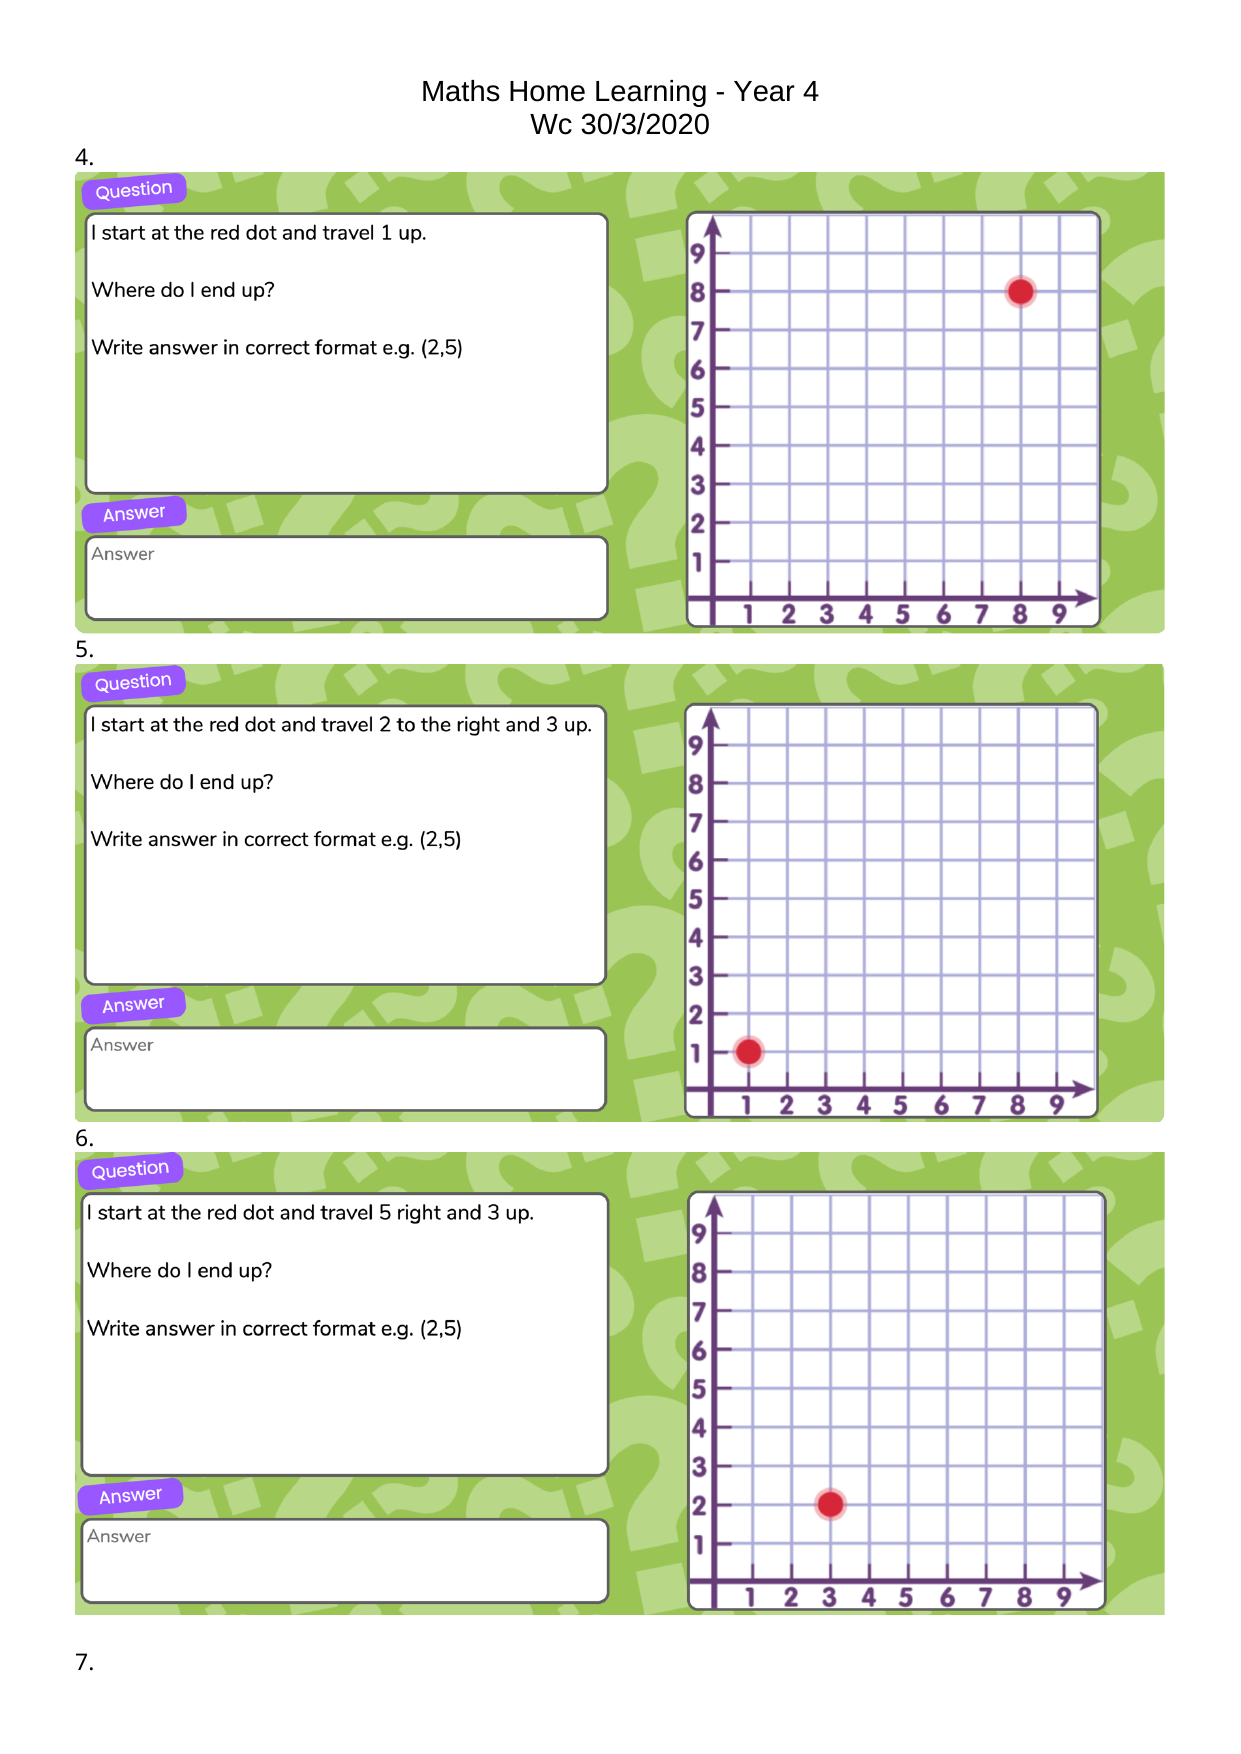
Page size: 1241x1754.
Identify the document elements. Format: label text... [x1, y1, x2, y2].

text 7. [75, 1646, 1165, 1677]
text 4. [75, 141, 1165, 172]
picture [75, 664, 1165, 1122]
text 5. [75, 634, 1165, 664]
picture [75, 1152, 1165, 1615]
picture [75, 172, 1165, 634]
text 6. [75, 1122, 1165, 1152]
